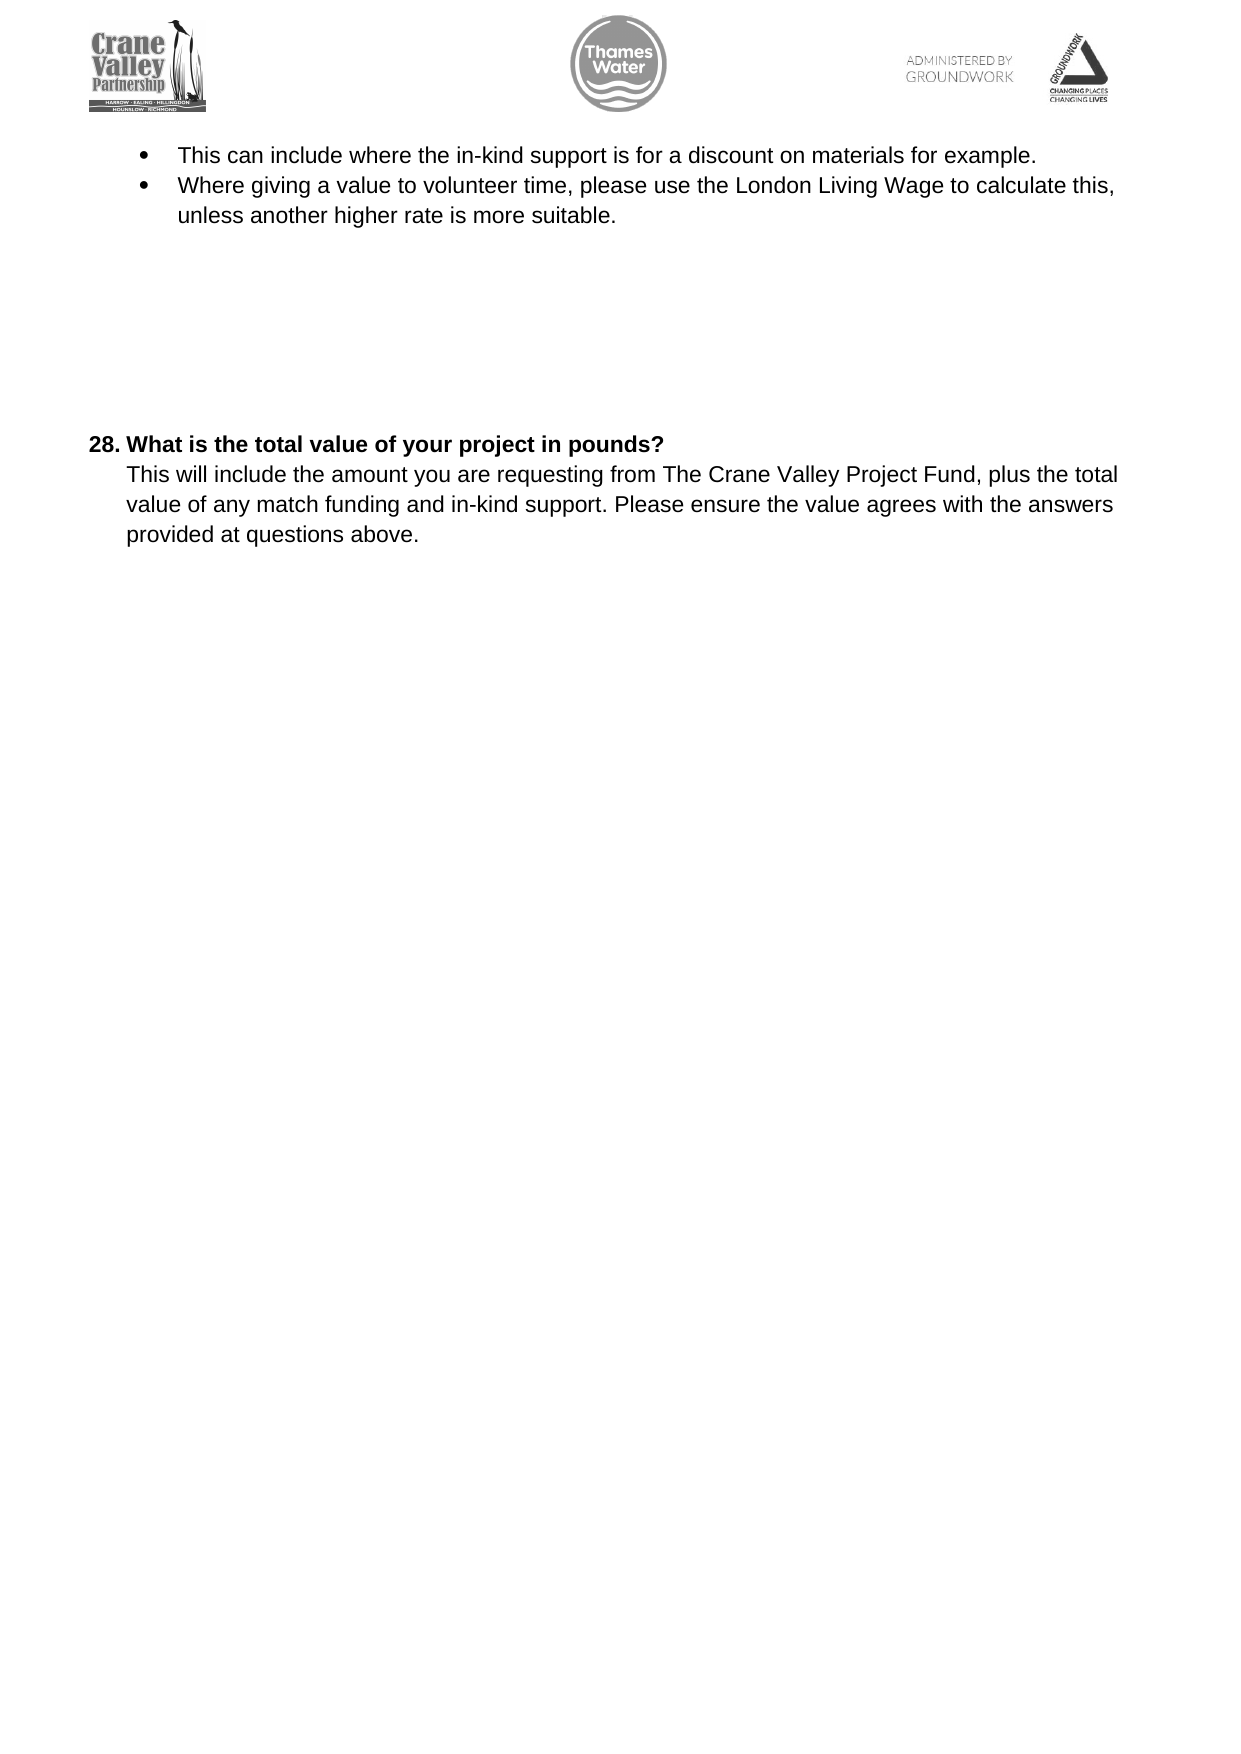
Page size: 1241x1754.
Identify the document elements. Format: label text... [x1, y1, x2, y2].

list Where giving a value to volunteer time, please use the London Living Wage to calculate this, unless another higher rate is more suitable. [140, 172, 1152, 229]
list What is the total value of your project in pounds? This will include the amount you are requesting from The Crane Valley Project Fund, plus the total value of any match funding and in-kind support. Please ensure the value agrees with the answers provided at questions above. [89, 431, 1152, 548]
list This can include where the in-kind support is for a discount on materials for example. [140, 142, 1152, 168]
